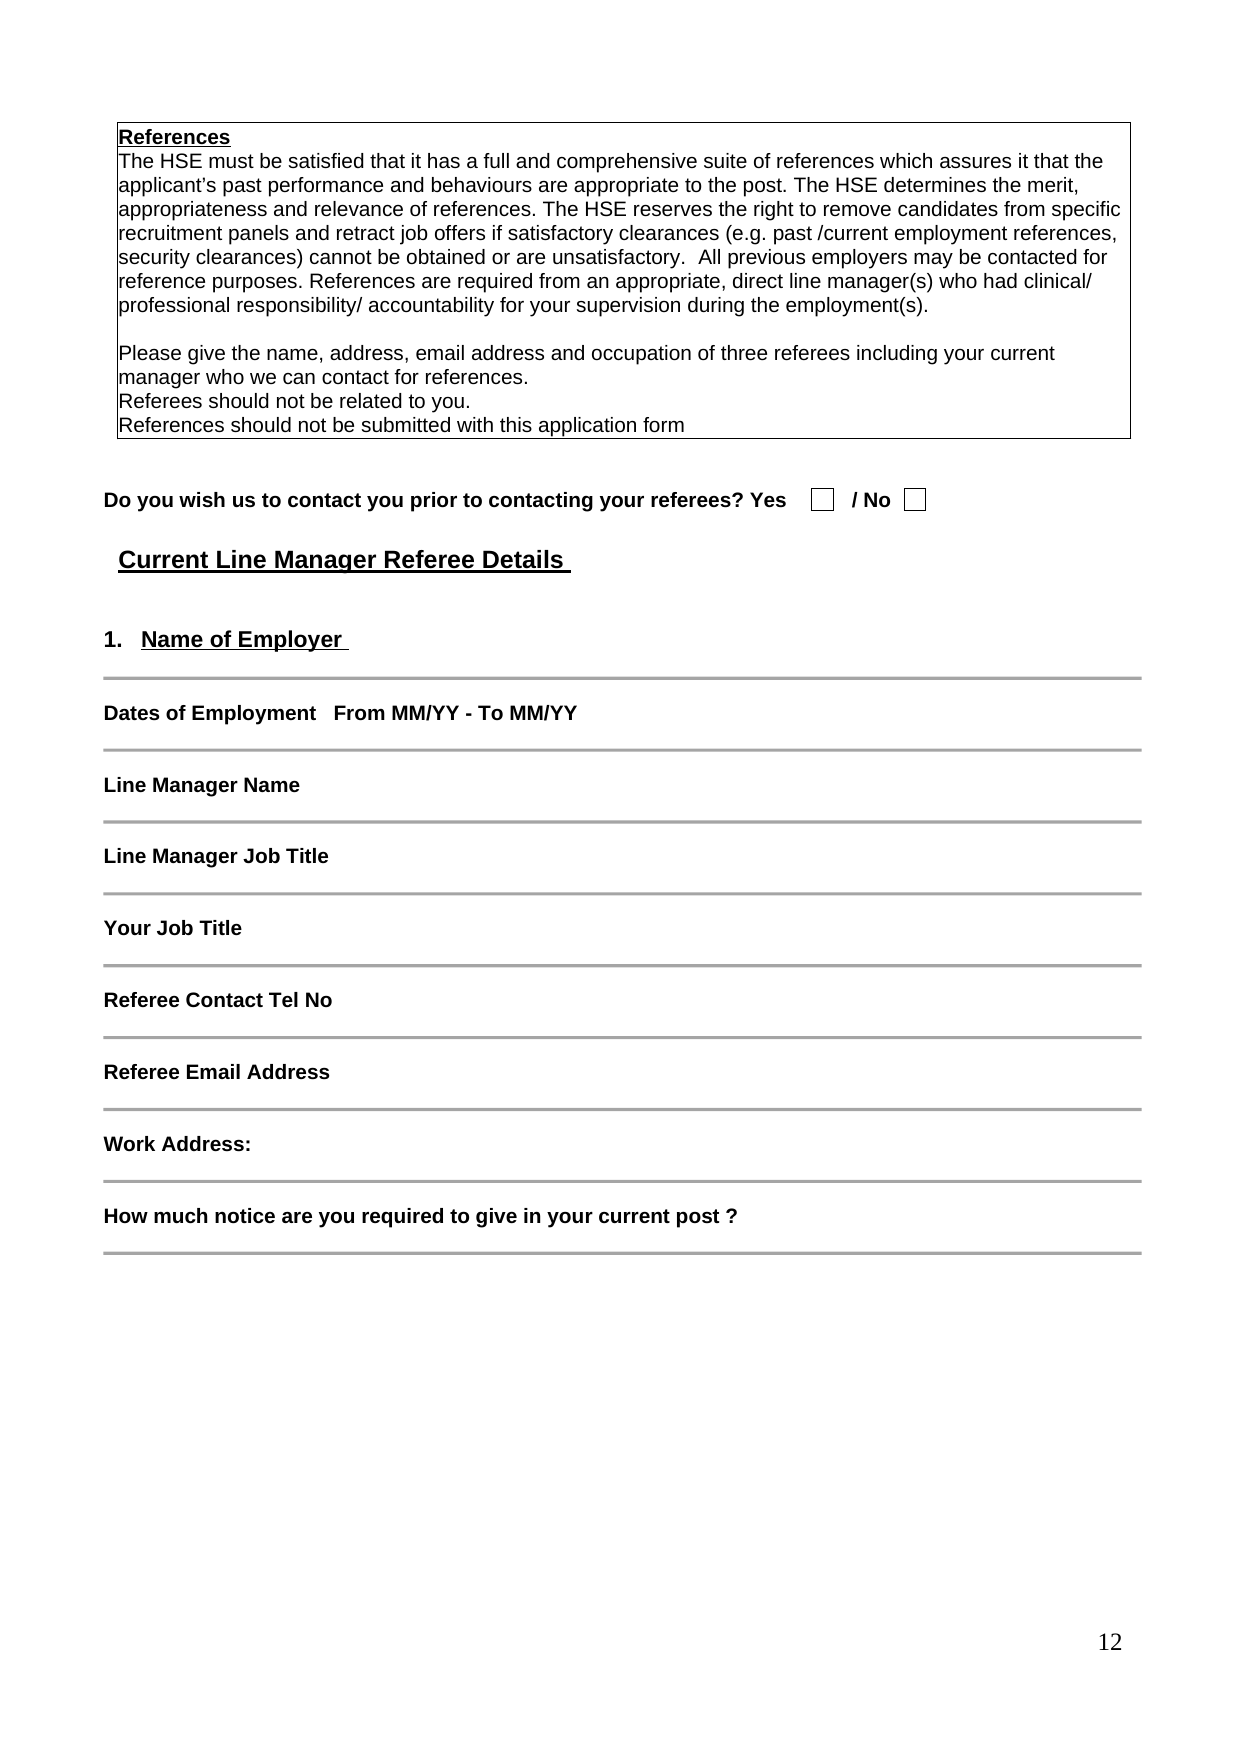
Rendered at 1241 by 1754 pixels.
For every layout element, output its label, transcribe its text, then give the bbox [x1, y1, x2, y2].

text Your Job Title [103, 916, 1142, 940]
text References should not be submitted with this application form [118, 409, 1130, 438]
text The must be satisfied that it has a full and comprehensive suite of references which assures it that the applicant’s past performance and behaviours are appropriate to the post. The determines the merit, appropriateness and relevance of references. The reserves the right to remove candidates from specific recruitment panels and retract job offers if satisfactory clearances (e.g. past /current employment references, security clearances) cannot be obtained or are unsatisfactory. All previous employers may be contacted for reference purposes. References are required from an appropriate, direct line manager(s) who had clinical/ professional responsibility/ accountability for your supervision during the employment(s). [118, 149, 1122, 317]
text Referee Contact Tel No [103, 988, 1142, 1012]
text Referees should not be related to you. [118, 388, 1122, 409]
list Name of Employer [103, 626, 1142, 653]
text Please give the name, address, email address and occupation of three referees including your current manager who we can contact for references. [118, 341, 1122, 388]
text Work Address: [103, 1132, 1142, 1156]
text Dates of Employment From MM/YY - To MM/YY [103, 701, 1142, 724]
text Line Manager Job Title [103, 844, 1142, 868]
text Referee Email Address [103, 1060, 1142, 1084]
text Do you wish us to contact you prior to contacting your referees? Yes / No [103, 487, 1122, 511]
text How much notice are you required to give in your current post ? [103, 1204, 1142, 1228]
text Line Manager Name [103, 772, 1142, 796]
text References [118, 123, 1130, 149]
text Current Line Manager Referee Details [118, 545, 1122, 574]
